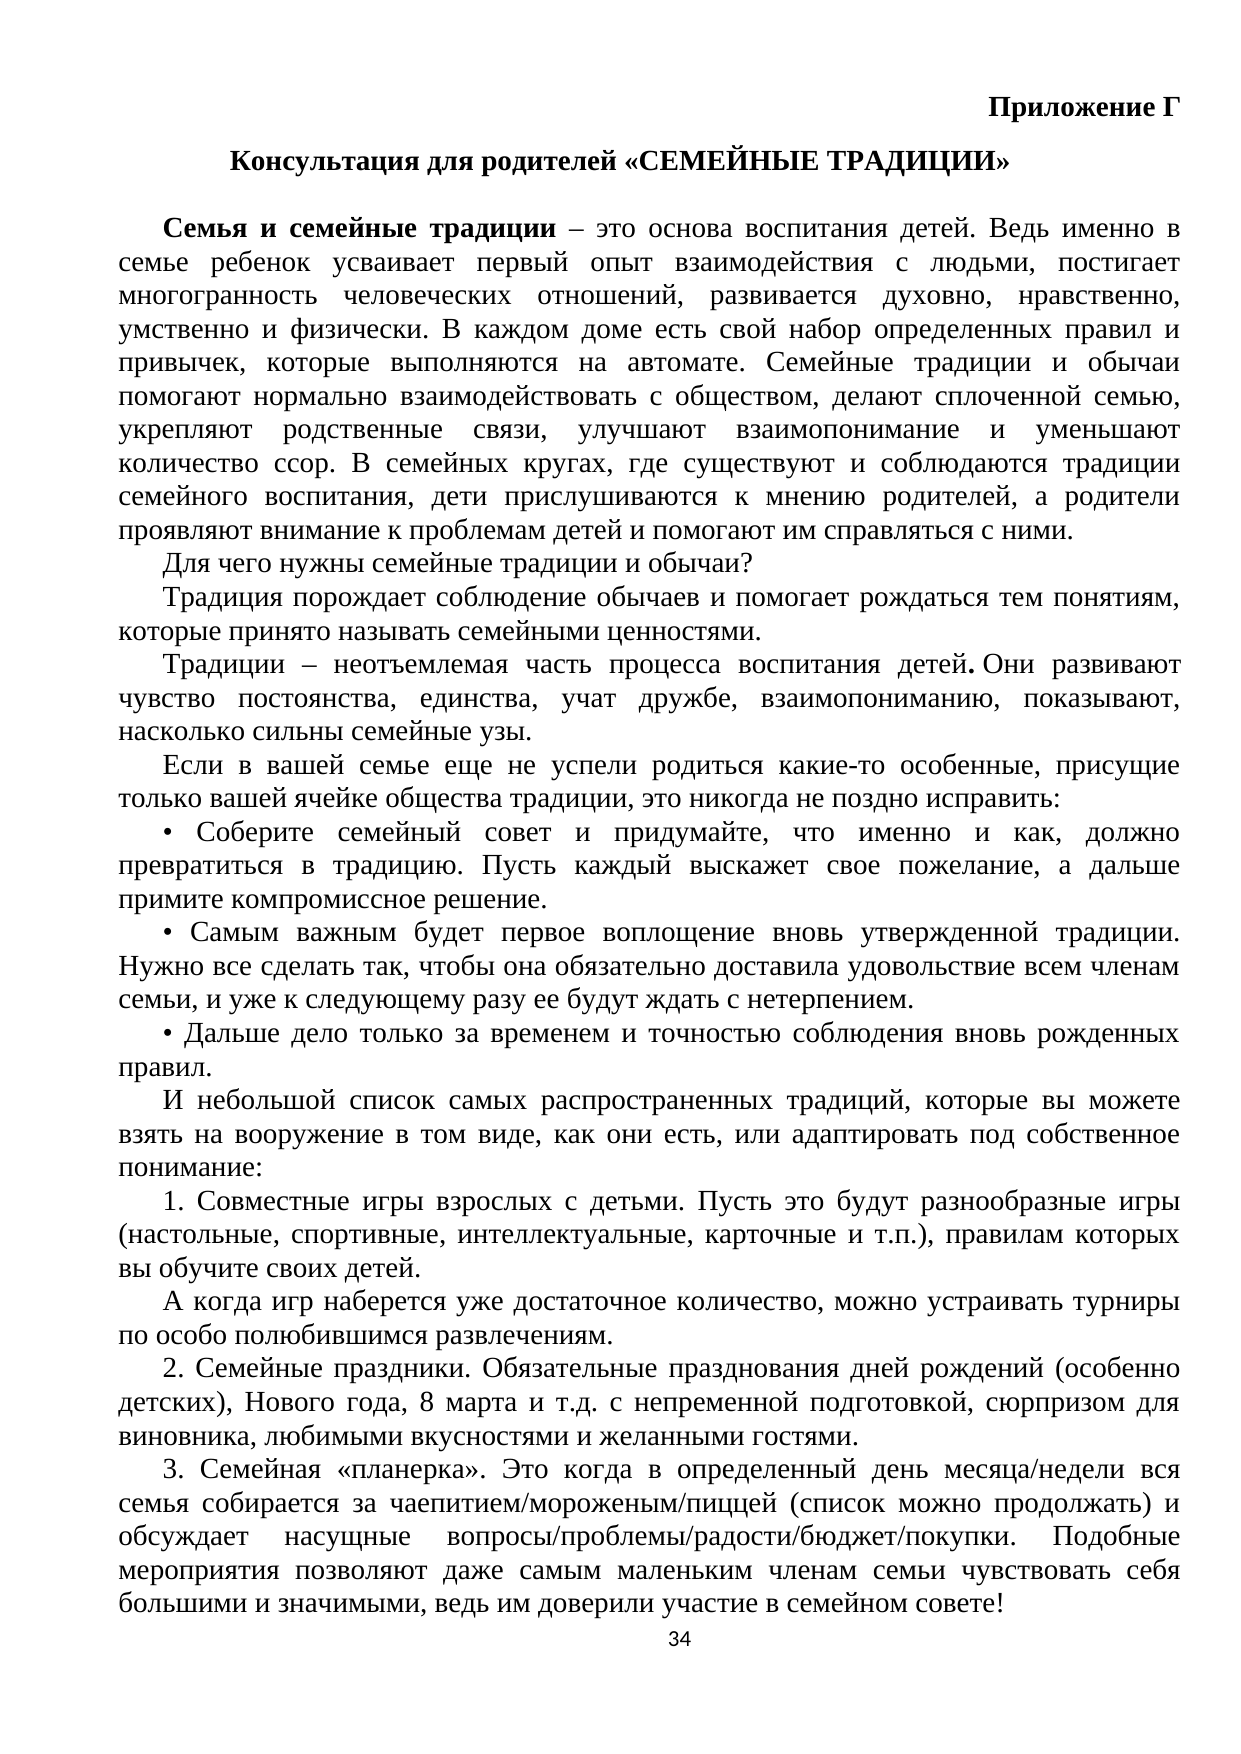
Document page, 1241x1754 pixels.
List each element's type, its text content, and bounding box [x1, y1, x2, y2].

text 3. Семейная «планерка». Это когда в определенный день месяца/недели вся семья собирается за чаепитием/мороженым/пиццей (список можно продолжать) и обсуждает насущные вопросы/проблемы/радости/бюджет/покупки. Подобные мероприятия позволяют даже самым маленьким членам семьи чувствовать себя большими и значимыми, ведь им доверили участие в семейном совете! [118, 1451, 1181, 1619]
text Если в вашей семье еще не успели родиться какие-то особенные, присущие только вашей ячейке общества традиции, это никогда не поздно исправить: [118, 747, 1181, 814]
text • Соберите семейный совет и придумайте, что именно и как, должно превратиться в традицию. Пусть каждый выскажет свое пожелание, а дальше примите компромиссное решение. [118, 814, 1181, 914]
text И небольшой список самых распространенных традиций, которые вы можете взять на вооружение в том виде, как они есть, или адаптировать под собственное понимание: [118, 1082, 1181, 1183]
text 2. Семейные праздники. Обязательные празднования дней рождений (особенно детских), Нового года, 8 марта и т.д. с непременной подготовкой, сюрпризом для виновника, любимыми вкусностями и желанными гостями. [118, 1351, 1181, 1451]
text • Дальше дело только за временем и точностью соблюдения вновь рожденных правил. [118, 1015, 1181, 1082]
text Семья и семейные традиции – это основа воспитания детей. Ведь именно в семье ребенок усваивает первый опыт взаимодействия с людьми, постигает многогранность человеческих отношений, развивается духовно, нравственно, умственно и физически. В каждом доме есть свой набор определенных правил и привычек, которые выполняются на автомате. Семейные традиции и обычаи помогают нормально взаимодействовать с обществом, делают сплоченной семью, укрепляют родственные связи, улучшают взаимопонимание и уменьшают количество ссор. В семейных кругах, где существуют и соблюдаются традиции семейного воспитания, дети прислушиваются к мнению родителей, а родители проявляют внимание к проблемам детей и помогают им справляться с ними. [118, 210, 1181, 546]
text 1. Совместные игры взрослых с детьми. Пусть это будут разнообразные игры (настольные, спортивные, интеллектуальные, карточные и т.п.), правилам которых вы обучите своих детей. [118, 1183, 1181, 1283]
text Консультация для родителей «СЕМЕЙНЫЕ ТРАДИЦИИ» [59, 143, 1181, 177]
text А когда игр наберется уже достаточное количество, можно устраивать турниры по особо полюбившимся развлечениям. [118, 1283, 1181, 1351]
text Для чего нужны семейные традиции и обычаи? [118, 546, 1181, 579]
text Традиции ‒ неотъемлемая часть процесса воспитания детей. Они развивают чувство постоянства, единства, учат дружбе, взаимопониманию, показывают, насколько сильны семейные узы. [118, 646, 1181, 747]
text • Самым важным будет первое воплощение вновь утвержденной традиции. Нужно все сделать так, чтобы она обязательно доставила удовольствие всем членам семьи, и уже к следующему разу ее будут ждать с нетерпением. [118, 914, 1181, 1015]
text Традиция порождает соблюдение обычаев и помогает рождаться тем понятиям, которые принято называть семейными ценностями. [118, 579, 1181, 646]
text Приложение Г [118, 89, 1181, 122]
